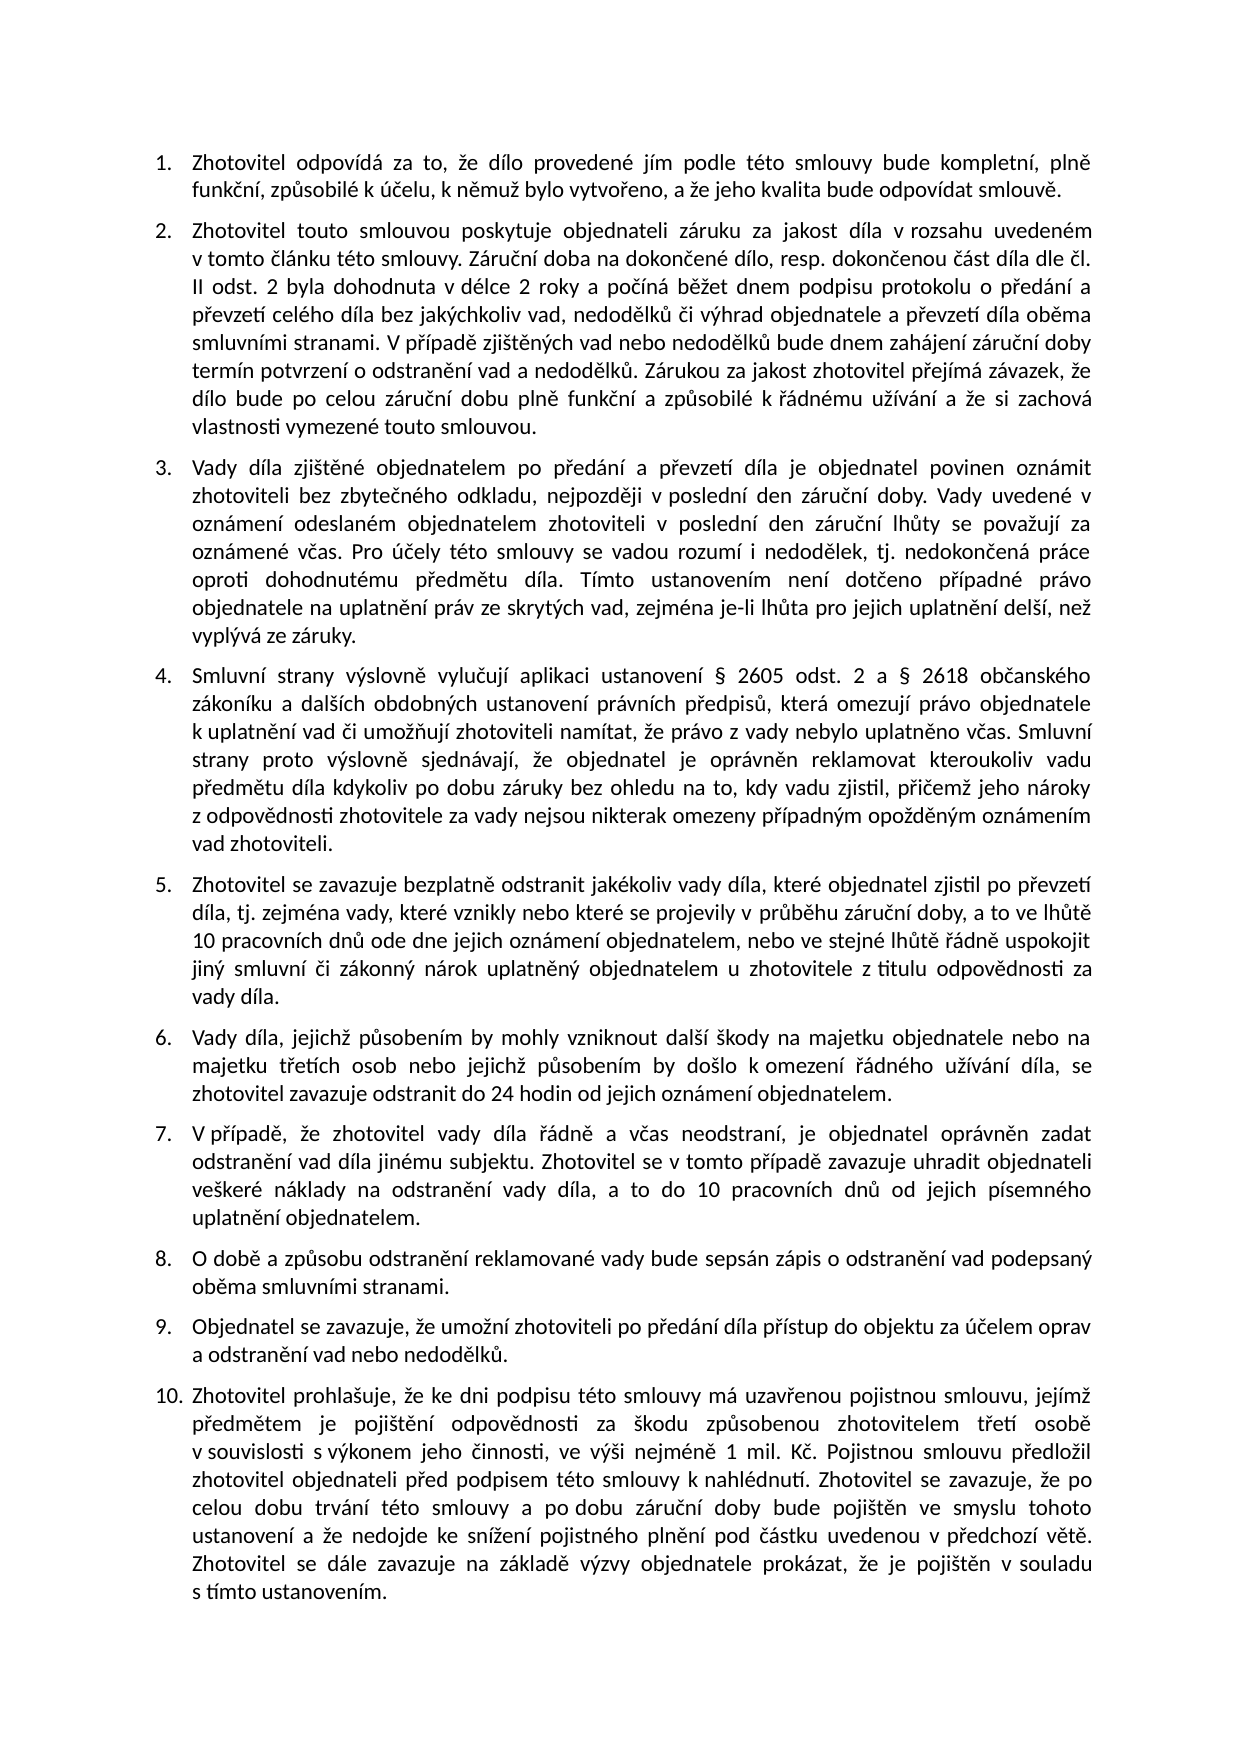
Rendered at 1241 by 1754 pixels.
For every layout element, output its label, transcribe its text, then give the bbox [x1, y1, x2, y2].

list Smluvní strany výslovně vylučují aplikaci ustanovení § 2605 odst. 2 a § 2618 občanského zákoníku a dalších obdobných ustanovení právních předpisů, která omezují právo objednatele k uplatnění vad či umožňují zhotoviteli namítat, že právo z vady nebylo uplatněno včas. Smluvní strany proto výslovně sjednávají, že objednatel je oprávněn reklamovat kteroukoliv vadu předmětu díla kdykoliv po dobu záruky bez ohledu na to, kdy vadu zjistil, přičemž jeho nároky z odpovědnosti zhotovitele za vady nejsou nikterak omezeny případným opožděným oznámením vad zhotoviteli. [155, 661, 1093, 858]
list V případě, že zhotovitel vady díla řádně a včas neodstraní, je objednatel oprávněn zadat odstranění vad díla jinému subjektu. Zhotovitel se v tomto případě zavazuje uhradit objednateli veškeré náklady na odstranění vady díla, a to do 10 pracovních dnů od jejich písemného uplatnění objednatelem. [155, 1119, 1093, 1231]
list Vady díla zjištěné objednatelem po předání a převzetí díla je objednatel povinen oznámit zhotoviteli bez zbytečného odkladu, nejpozději v poslední den záruční doby. Vady uvedené v oznámení odeslaném objednatelem zhotoviteli v poslední den záruční lhůty se považují za oznámené včas. Pro účely této smlouvy se vadou rozumí i nedodělek, tj. nedokončená práce oproti dohodnutému předmětu díla. Tímto ustanovením není dotčeno případné právo objednatele na uplatnění práv ze skrytých vad, zejména je-li lhůta pro jejich uplatnění delší, než vyplývá ze záruky. [155, 453, 1093, 649]
list Zhotovitel odpovídá za to, že dílo provedené jím podle této smlouvy bude kompletní, plně funkční, způsobilé k účelu, k němuž bylo vytvořeno, a že jeho kvalita bude odpovídat smlouvě. [155, 148, 1093, 204]
list Zhotovitel touto smlouvou poskytuje objednateli záruku za jakost díla v rozsahu uvedeném v tomto článku této smlouvy. Záruční doba na dokončené dílo, resp. dokončenou část díla dle čl. II odst. 2 byla dohodnuta v délce 2 roky a počíná běžet dnem podpisu protokolu o předání a převzetí celého díla bez jakýchkoliv vad, nedodělků či výhrad objednatele a převzetí díla oběma smluvními stranami. V případě zjištěných vad nebo nedodělků bude dnem zahájení záruční doby termín potvrzení o odstranění vad a nedodělků. Zárukou za jakost zhotovitel přejímá závazek, že dílo bude po celou záruční dobu plně funkční a způsobilé k řádnému užívání a že si zachová vlastnosti vymezené touto smlouvou. [155, 216, 1093, 440]
list Objednatel se zavazuje, že umožní zhotoviteli po předání díla přístup do objektu za účelem oprav a odstranění vad nebo nedodělků. [155, 1312, 1093, 1368]
list Vady díla, jejichž působením by mohly vzniknout další škody na majetku objednatele nebo na majetku třetích osob nebo jejichž působením by došlo k omezení řádného užívání díla, se zhotovitel zavazuje odstranit do 24 hodin od jejich oznámení objednatelem. [155, 1023, 1093, 1107]
list Zhotovitel se zavazuje bezplatně odstranit jakékoliv vady díla, které objednatel zjistil po převzetí díla, tj. zejména vady, které vznikly nebo které se projevily v průběhu záruční doby, a to ve lhůtě 10 pracovních dnů ode dne jejich oznámení objednatelem, nebo ve stejné lhůtě řádně uspokojit jiný smluvní či zákonný nárok uplatněný objednatelem u zhotovitele z titulu odpovědnosti za vady díla. [155, 870, 1093, 1010]
list O době a způsobu odstranění reklamované vady bude sepsán zápis o odstranění vad podepsaný oběma smluvními stranami. [155, 1244, 1093, 1300]
list Zhotovitel prohlašuje, že ke dni podpisu této smlouvy má uzavřenou pojistnou smlouvu, jejímž předmětem je pojištění odpovědnosti za škodu způsobenou zhotovitelem třetí osobě v souvislosti s výkonem jeho činnosti, ve výši nejméně 1 mil. Kč. Pojistnou smlouvu předložil zhotovitel objednateli před podpisem této smlouvy k nahlédnutí. Zhotovitel se zavazuje, že po celou dobu trvání této smlouvy a po dobu záruční doby bude pojištěn ve smyslu tohoto ustanovení a že nedojde ke snížení pojistného plnění pod částku uvedenou v předchozí větě. Zhotovitel se dále zavazuje na základě výzvy objednatele prokázat, že je pojištěn v souladu s tímto ustanovením. [155, 1381, 1093, 1605]
